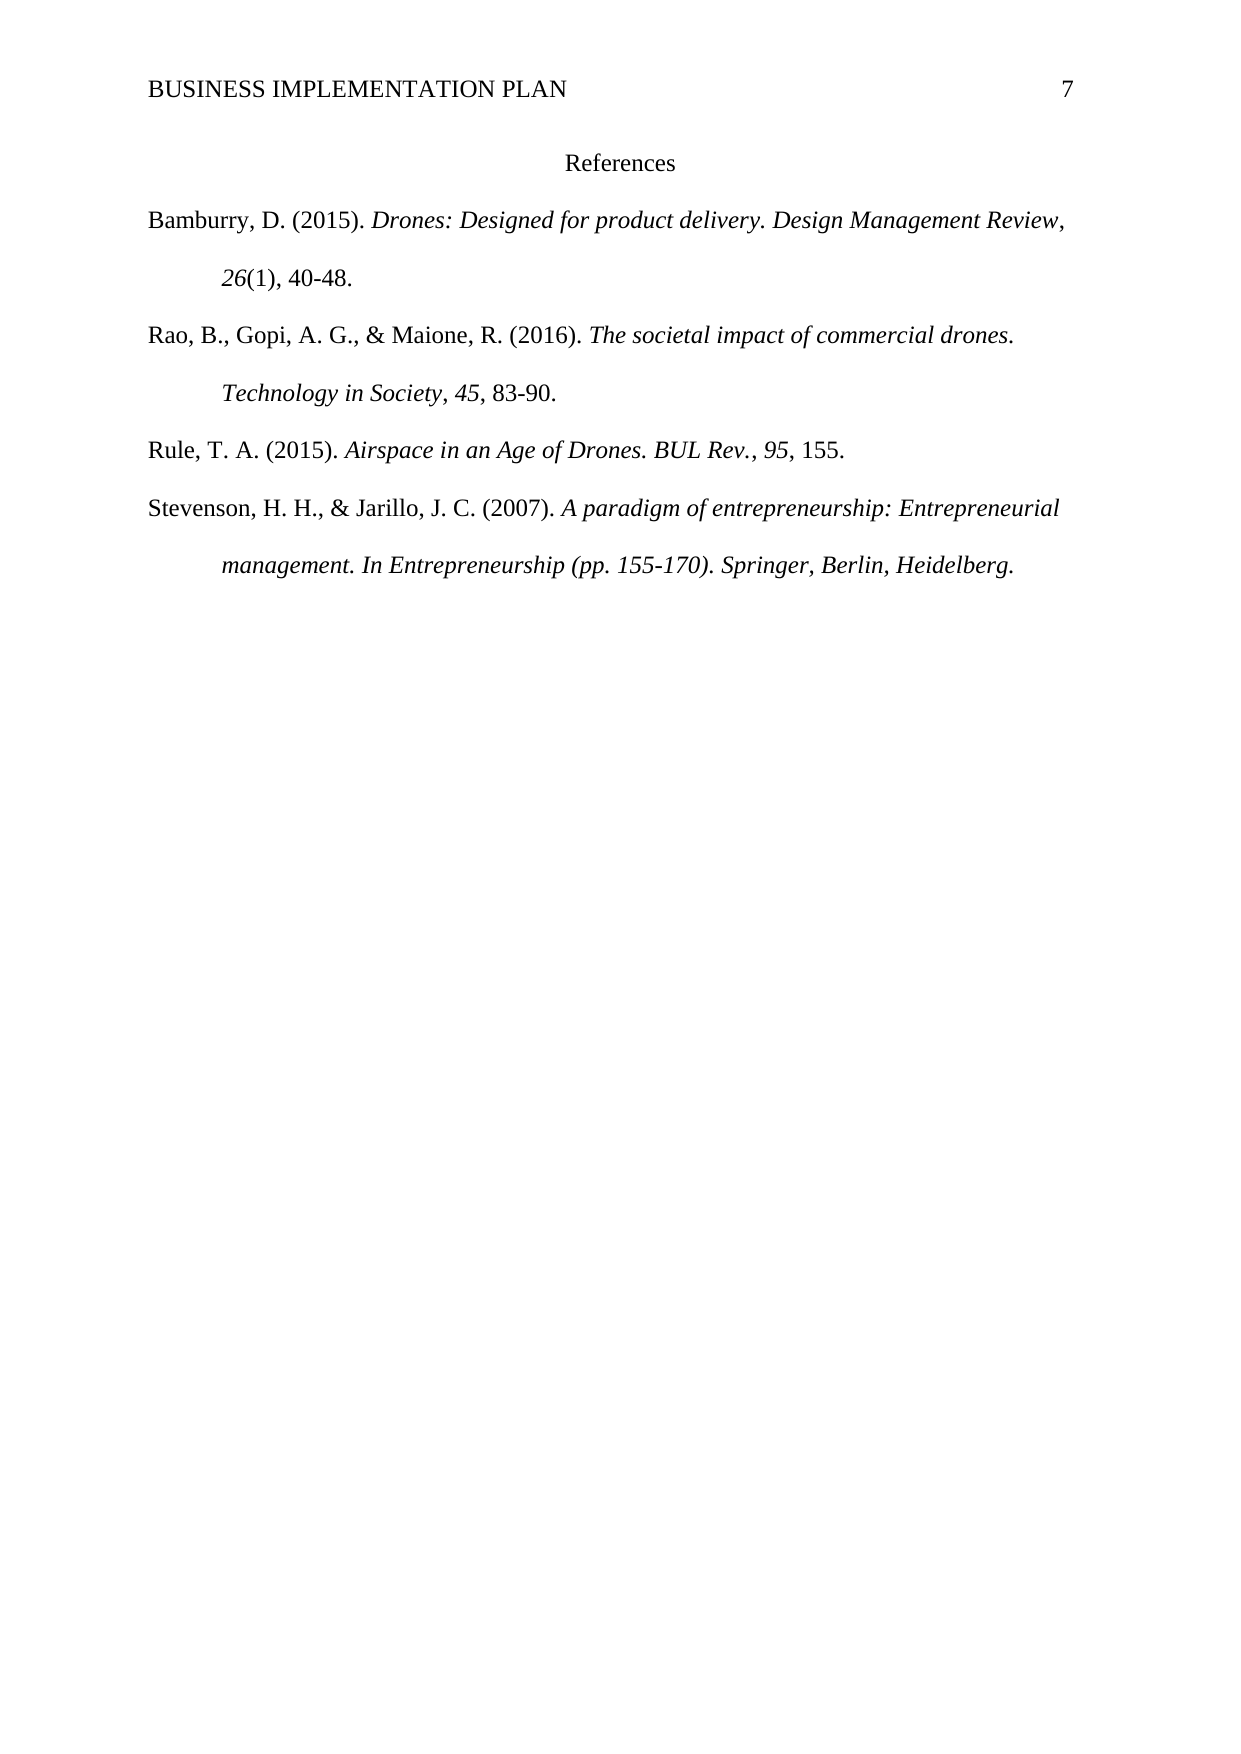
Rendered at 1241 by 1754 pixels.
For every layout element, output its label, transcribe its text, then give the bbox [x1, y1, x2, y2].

text Technology in Society, 45, 83-90. [148, 378, 1093, 406]
text 26(1), 40-48. [148, 263, 1093, 291]
text Rule, T. A. (2015). Airspace in an Age of Drones. BUL Rev., 95, 155. [148, 435, 1093, 464]
text Rao, B., Gopi, A. G., & Maione, R. (2016). The societal impact of commercial drones. [148, 320, 1093, 349]
text Stevenson, H. H., & Jarillo, J. C. (2007). A paradigm of entrepreneurship: Entrepreneurial management. In Entrepreneurship (pp. 155-170). Springer, Berlin, Heidelberg. [148, 493, 1093, 579]
text Bamburry, D. (2015). Drones: Designed for product delivery. Design Management Review, [148, 205, 1093, 234]
text References [148, 148, 1093, 176]
